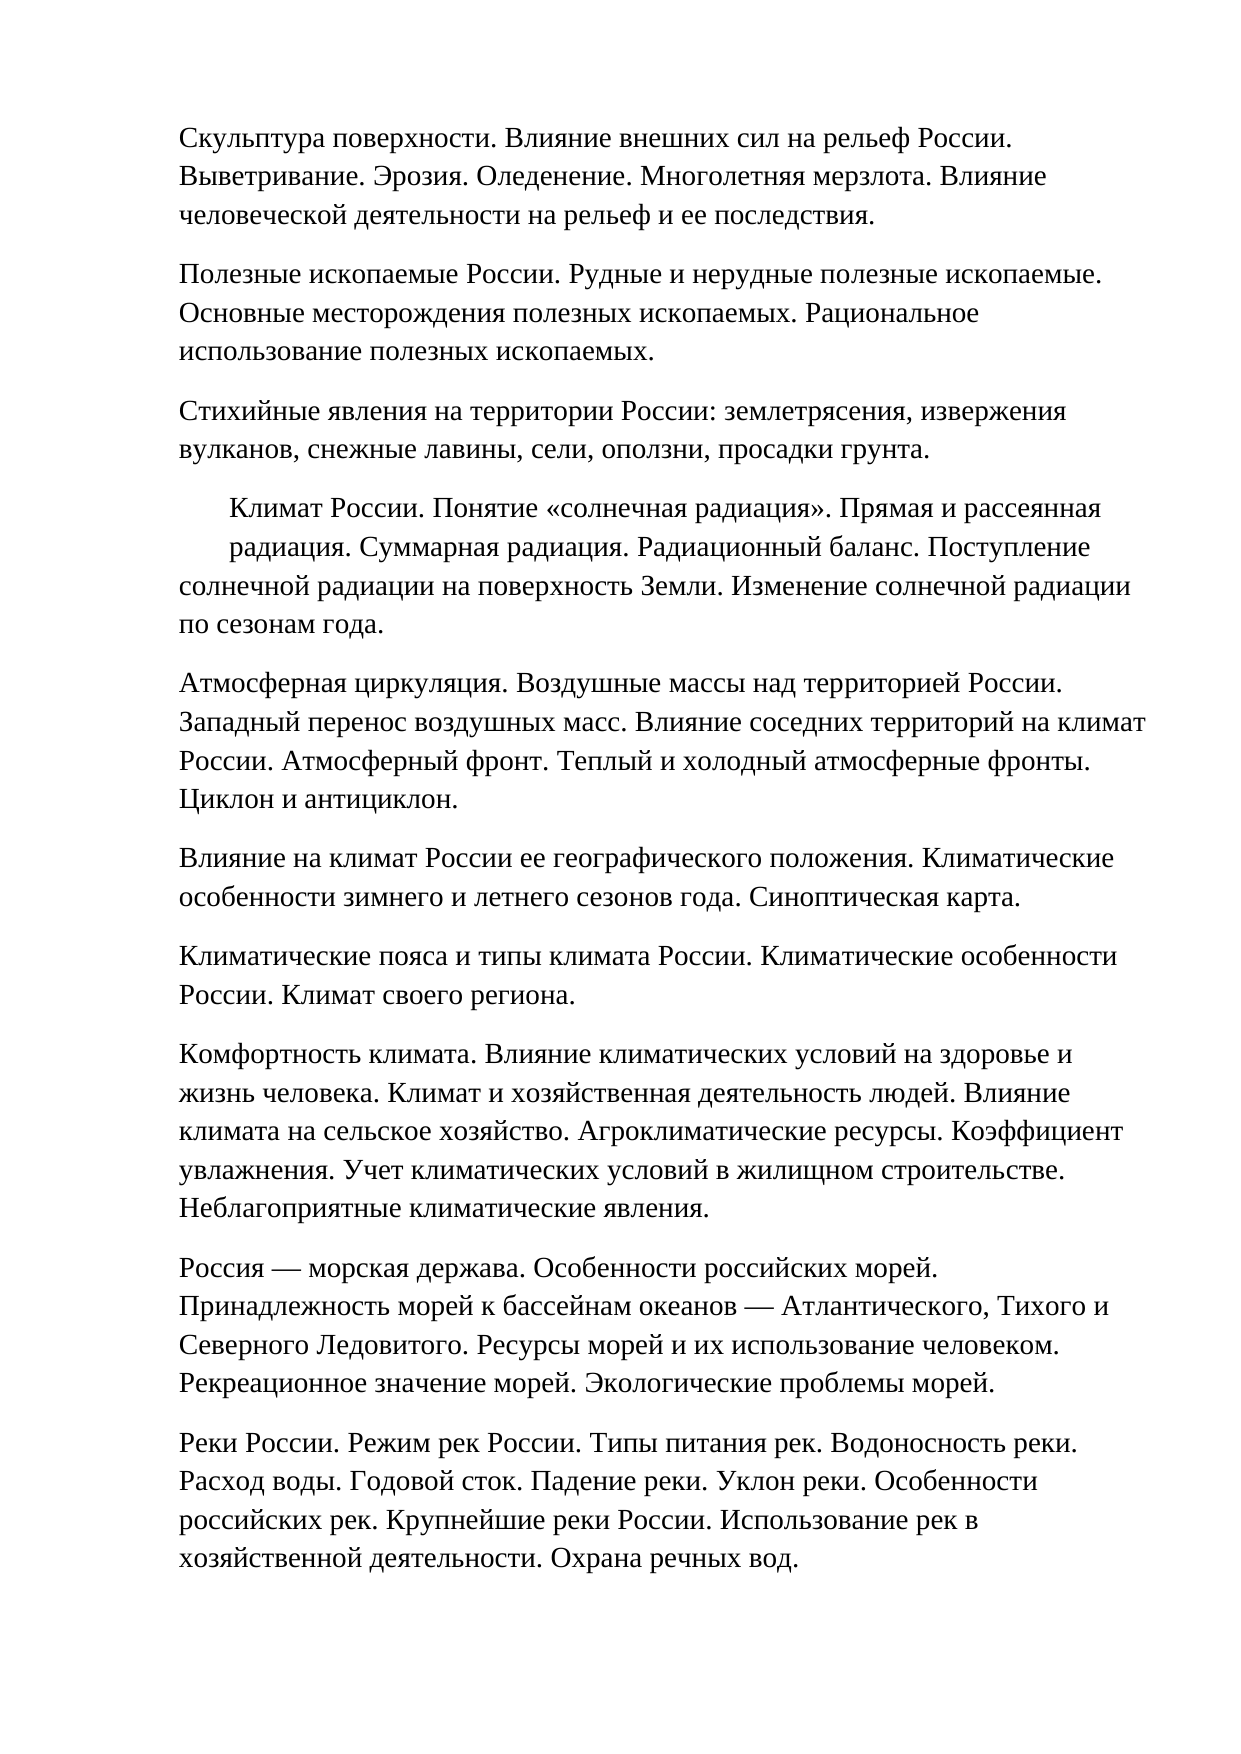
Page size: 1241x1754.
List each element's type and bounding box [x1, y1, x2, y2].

table_header [177, 118, 1152, 1600]
